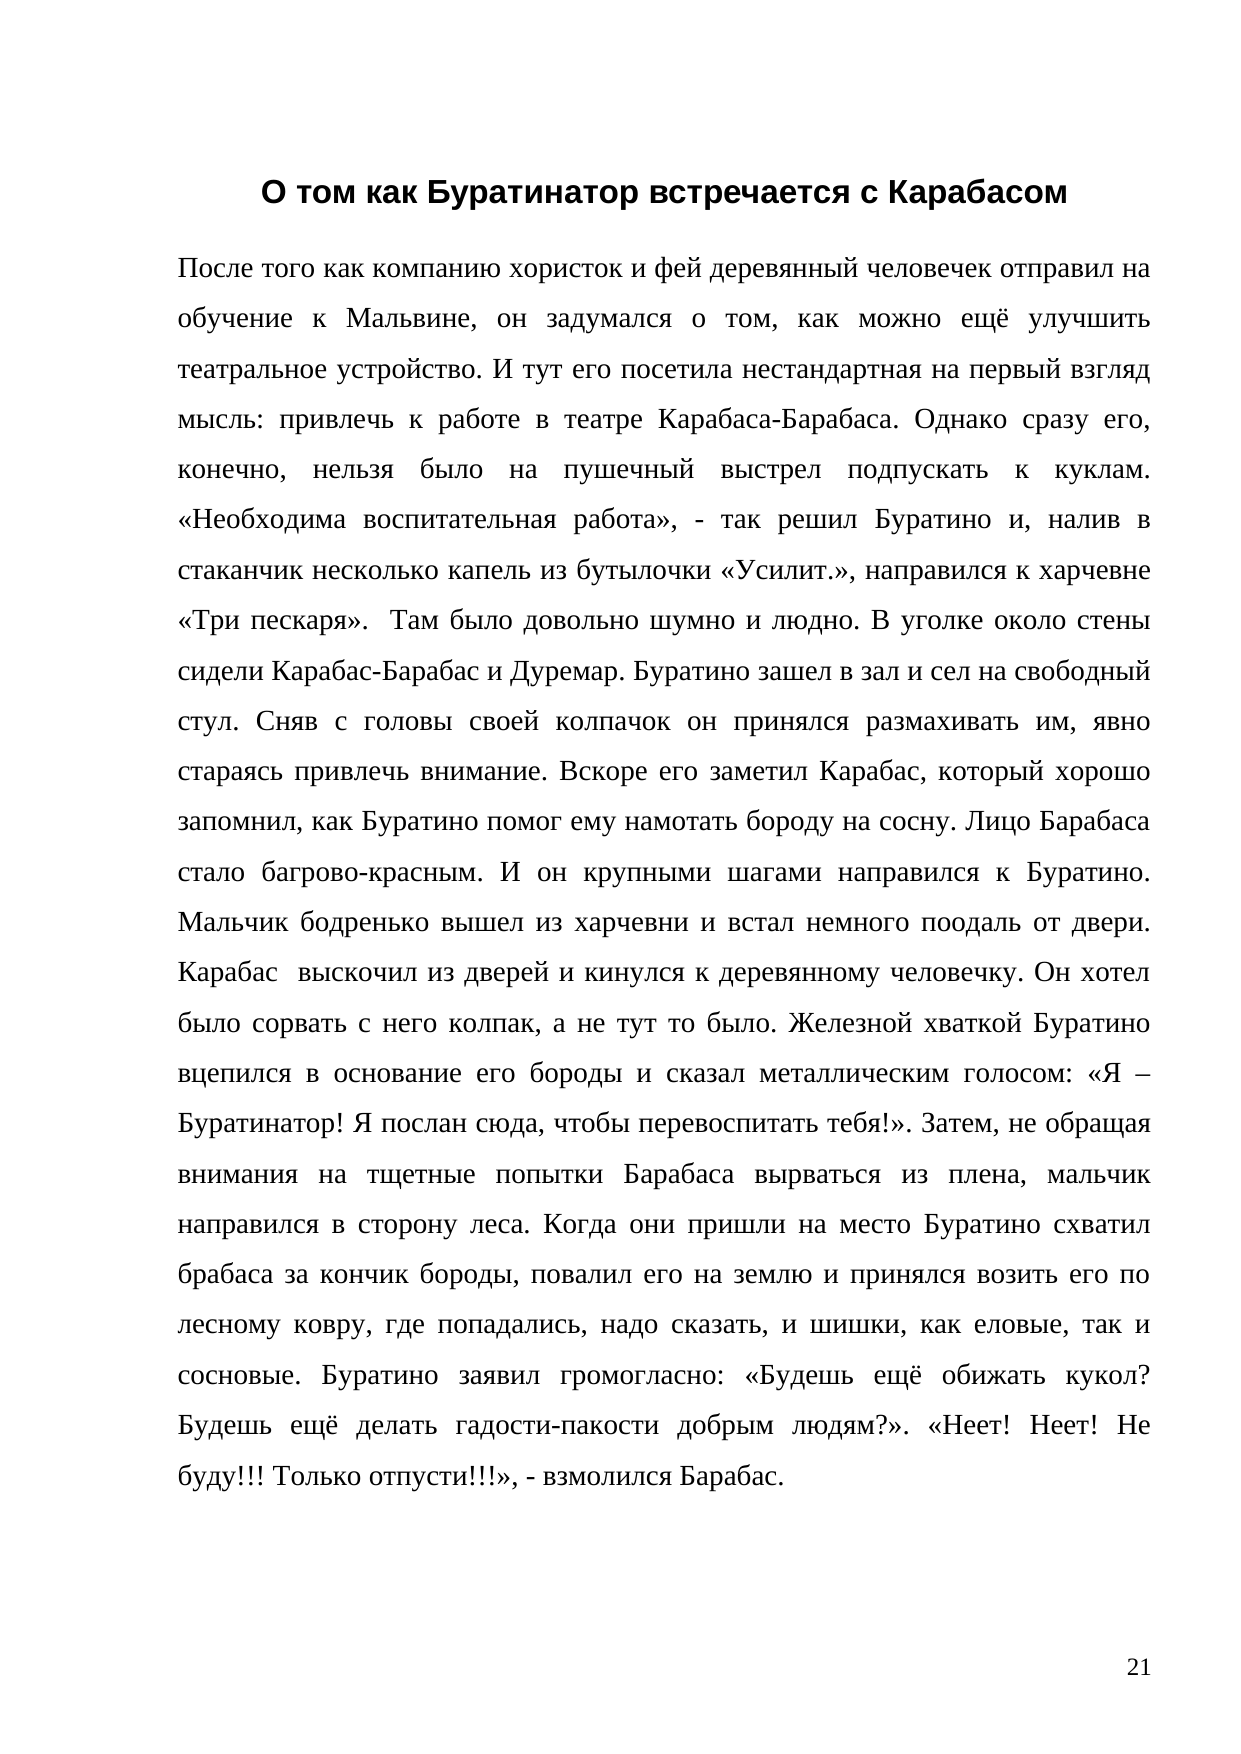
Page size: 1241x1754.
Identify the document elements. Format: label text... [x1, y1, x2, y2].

subtitle О том как Буратинатор встречается с Карабасом [177, 172, 1152, 210]
text После того как компанию хористок и фей деревянный человечек отправил на обучение к Мальвине, он задумался о том, как можно ещё улучшить театральное устройство. И тут его посетила нестандартная на первый взгляд мысль: привлечь к работе в театре Карабаса-Барабаса. Однако сразу его, конечно, нельзя было на пушечный выстрел подпускать к куклам. «Необходима воспитательная работа», - так решил Буратино и, налив в стаканчик несколько капель из бутылочки «Усилит.», направился к харчевне «Три пескаря». Там было довольно шумно и людно. В уголке около стены сидели Карабас-Барабас и Дуремар. Буратино зашел в зал и сел на свободный стул. Сняв с головы своей колпачок он принялся размахивать им, явно стараясь привлечь внимание. Вскоре его заметил Карабас, который хорошо запомнил, как Буратино помог ему намотать бороду на сосну. Лицо Барабаса стало багрово-красным. И он крупными шагами направился к Буратино. Мальчик бодренько вышел из харчевни и встал немного поодаль от двери. Карабас выскочил из дверей и кинулся к деревянному человечку. Он хотел было сорвать с него колпак, а не тут то было. Железной хваткой Буратино вцепился в основание его бороды и сказал металлическим голосом: «Я – Буратинатор! Я послан сюда, чтобы перевоспитать тебя!». Затем, не обращая внимания на тщетные попытки Барабаса вырваться из плена, мальчик направился в сторону леса. Когда они пришли на место Буратино схватил брабаса за кончик бороды, повалил его на землю и принялся возить его по лесному ковру, где попадались, надо сказать, и шишки, как еловые, так и сосновые. Буратино заявил громогласно: «Будешь ещё обижать кукол? Будешь ещё делать гадости-пакости добрым людям?». «Неет! Неет! Не буду!!! Только отпусти!!!», - взмолился Барабас. [177, 250, 1152, 1491]
